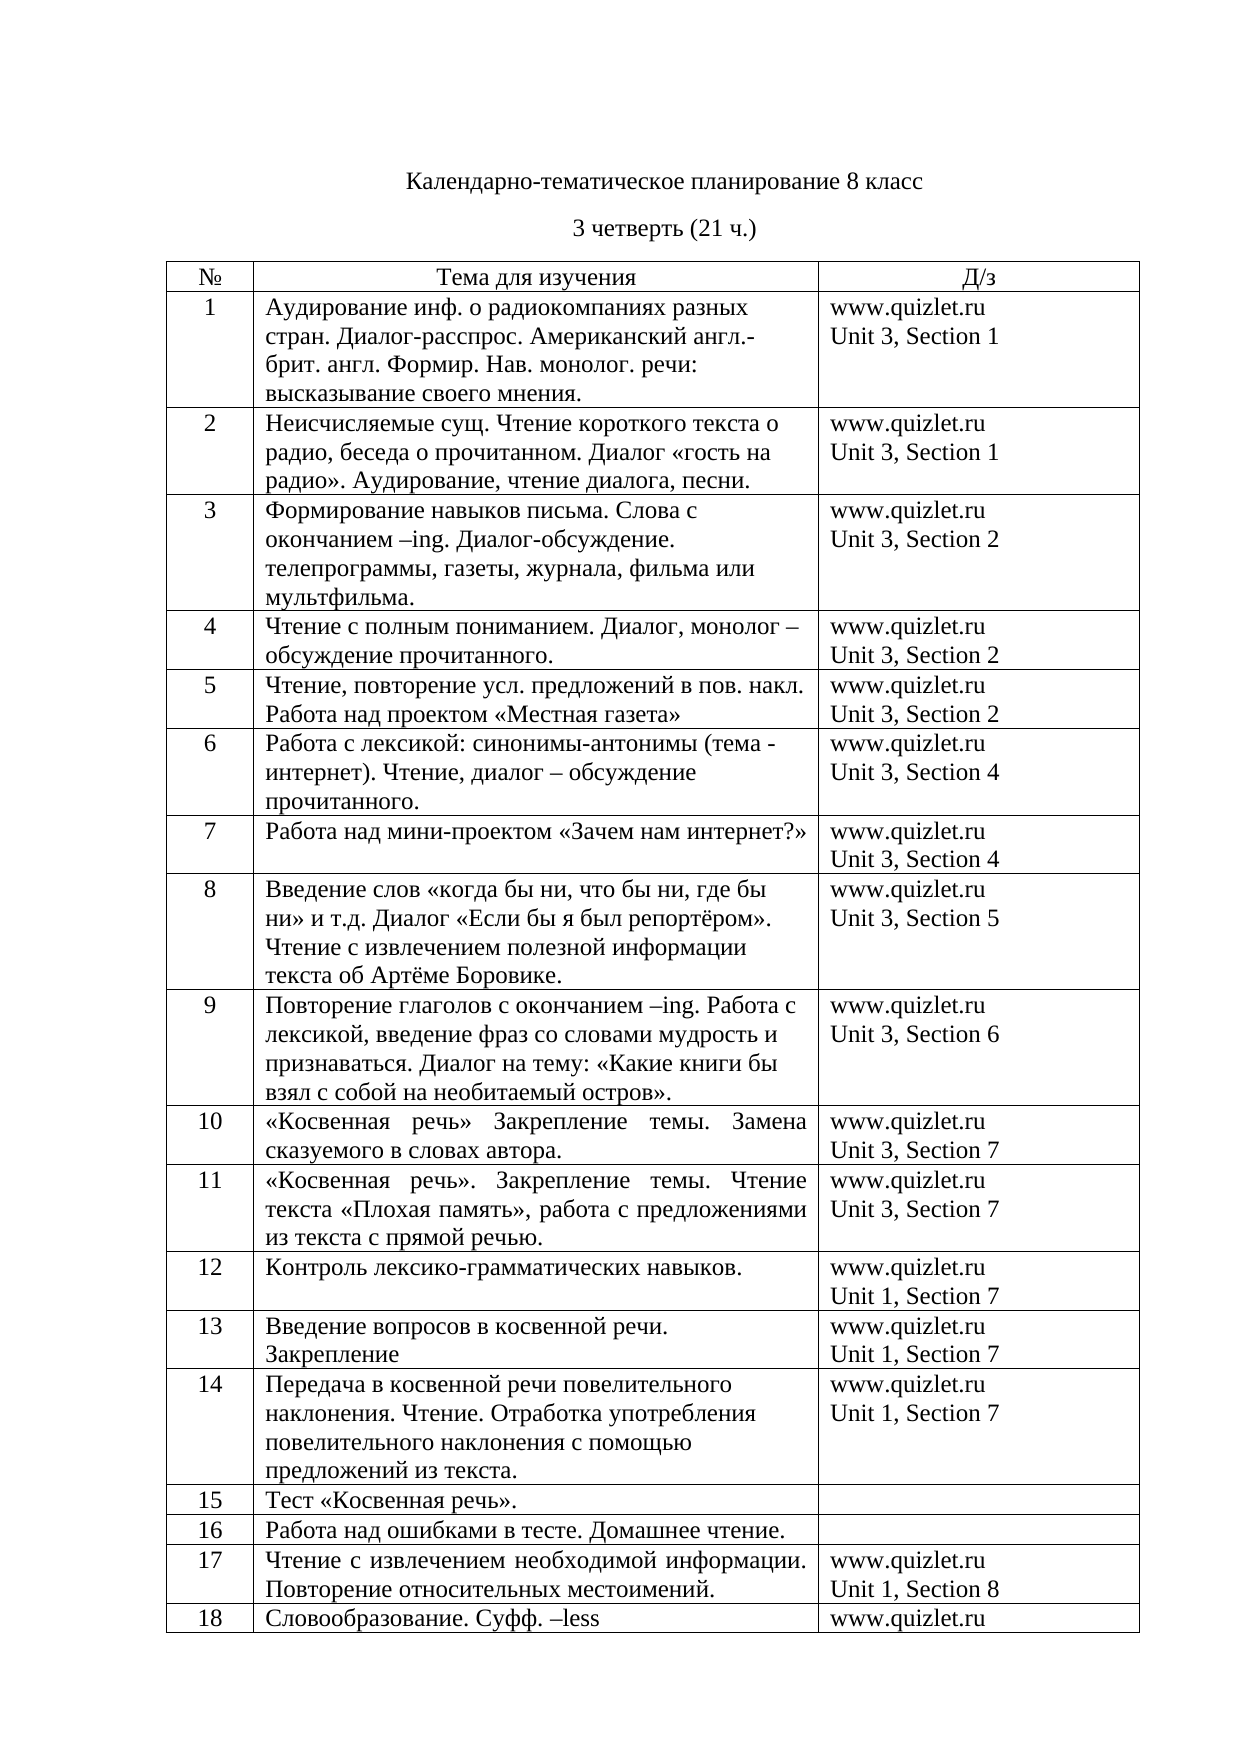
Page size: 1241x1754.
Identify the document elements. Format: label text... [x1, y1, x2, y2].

table_cell Чтение, повторение усл. предложений в пов. накл. Работа над проектом «Местная газета» [254, 670, 818, 727]
table_cell 11 [167, 1165, 253, 1251]
table_cell 9 [167, 990, 253, 1105]
table_cell [819, 1515, 1139, 1544]
table_cell Чтение с полным пониманием. Диалог, монолог – обсуждение прочитанного. [254, 611, 818, 669]
table_cell www.quizlet.ru Unit 3, Section 1 [819, 408, 1139, 494]
table_cell www.quizlet.ru Unit 3, Section 6 [819, 990, 1139, 1105]
table_cell www.quizlet.ru Unit 3, Section 2 [819, 670, 1139, 727]
table_cell www.quizlet.ru Unit 3, Section 4 [819, 729, 1139, 815]
table_cell www.quizlet.ru Unit 3, Section 2 [819, 611, 1139, 669]
table_cell www.quizlet.ru Unit 3, Section 4 [819, 816, 1139, 873]
table_cell 13 [167, 1311, 253, 1368]
table_header Тема для изучения [254, 262, 818, 291]
table_cell 2 [167, 408, 253, 494]
table_cell Работа над мини-проектом «Зачем нам интернет?» [254, 816, 818, 873]
table_cell 18 [167, 1604, 253, 1632]
table_cell www.quizlet.ru Unit 3, Section 7 [819, 1106, 1139, 1164]
table_cell «Косвенная речь» Закрепление темы. Замена сказуемого в словах автора. [254, 1106, 818, 1164]
table_cell Аудирование инф. о радиокомпаниях разных стран. Диалог-расспрос. Американский англ.-брит. англ. Формир. Нав. монолог. речи: высказывание своего мнения. [254, 292, 818, 407]
table_cell Повторение глаголов с окончанием –ing. Работа с лексикой, введение фраз со словами мудрость и признаваться. Диалог на тему: «Какие книги бы взял с собой на необитаемый остров». [254, 990, 818, 1105]
table_cell www.quizlet.ru Unit 1, Section 7 [819, 1252, 1139, 1310]
table_cell www.quizlet.ru Unit 1, Section 8 [819, 1545, 1139, 1602]
text Календарно-тематическое планирование 8 класс [177, 166, 1152, 194]
table_cell Передача в косвенной речи повелительного наклонения. Чтение. Отработка употребления повелительного наклонения с помощью предложений из текста. [254, 1369, 818, 1484]
table_cell 6 [167, 729, 253, 815]
table_cell 1 [167, 292, 253, 407]
table_cell 5 [167, 670, 253, 727]
table_cell www.quizlet.ru Unit 1, Section 7 [819, 1369, 1139, 1484]
table_cell 8 [167, 874, 253, 989]
table_cell [819, 1485, 1139, 1514]
table_cell 12 [167, 1252, 253, 1310]
table_cell 10 [167, 1106, 253, 1164]
table_header Д/з [819, 262, 1139, 291]
table_cell Работа над ошибками в тесте. Домашнее чтение. [254, 1515, 818, 1544]
table_cell Введение вопросов в косвенной речи. Закрепление [254, 1311, 818, 1368]
table_cell 15 [167, 1485, 253, 1514]
table_cell «Косвенная речь». Закрепление темы. Чтение текста «Плохая память», работа с предложениями из текста с прямой речью. [254, 1165, 818, 1251]
table_cell www.quizlet.ru Unit 3, Section 1 [819, 292, 1139, 407]
table_cell Формирование навыков письма. Слова с окончанием –ing. Диалог-обсуждение. телепрограммы, газеты, журнала, фильма или мультфильма. [254, 495, 818, 610]
table_cell Чтение с извлечением необходимой информации. Повторение относительных местоимений. [254, 1545, 818, 1602]
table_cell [819, 1604, 1139, 1632]
table_cell 17 [167, 1545, 253, 1602]
table_cell 4 [167, 611, 253, 669]
table_cell 3 [167, 495, 253, 610]
table_cell Введение слов «когда бы ни, что бы ни, где бы ни» и т.д. Диалог «Если бы я был репортёром». Чтение с извлечением полезной информации текста об Артёме Боровике. [254, 874, 818, 989]
table_cell Работа с лексикой: синонимы-антонимы (тема - интернет). Чтение, диалог – обсуждение прочитанного. [254, 729, 818, 815]
table_header № [167, 262, 253, 291]
table_cell www.quizlet.ru Unit 3, Section 2 [819, 495, 1139, 610]
table_cell Неисчисляемые сущ. Чтение короткого текста о радио, беседа о прочитанном. Диалог «гость на радио». Аудирование, чтение диалога, песни. [254, 408, 818, 494]
table_cell www.quizlet.ru Unit 3, Section 5 [819, 874, 1139, 989]
table_cell 7 [167, 816, 253, 873]
table_cell www.quizlet.ru Unit 1, Section 7 [819, 1311, 1139, 1368]
table_cell Контроль лексико-грамматических навыков. [254, 1252, 818, 1310]
table_cell 14 [167, 1369, 253, 1484]
table_cell 16 [167, 1515, 253, 1544]
table_cell Тест «Косвенная речь». [254, 1485, 818, 1514]
table_cell www.quizlet.ru Unit 3, Section 7 [819, 1165, 1139, 1251]
text 3 четверть (21 ч.) [177, 213, 1152, 242]
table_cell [254, 1604, 818, 1632]
